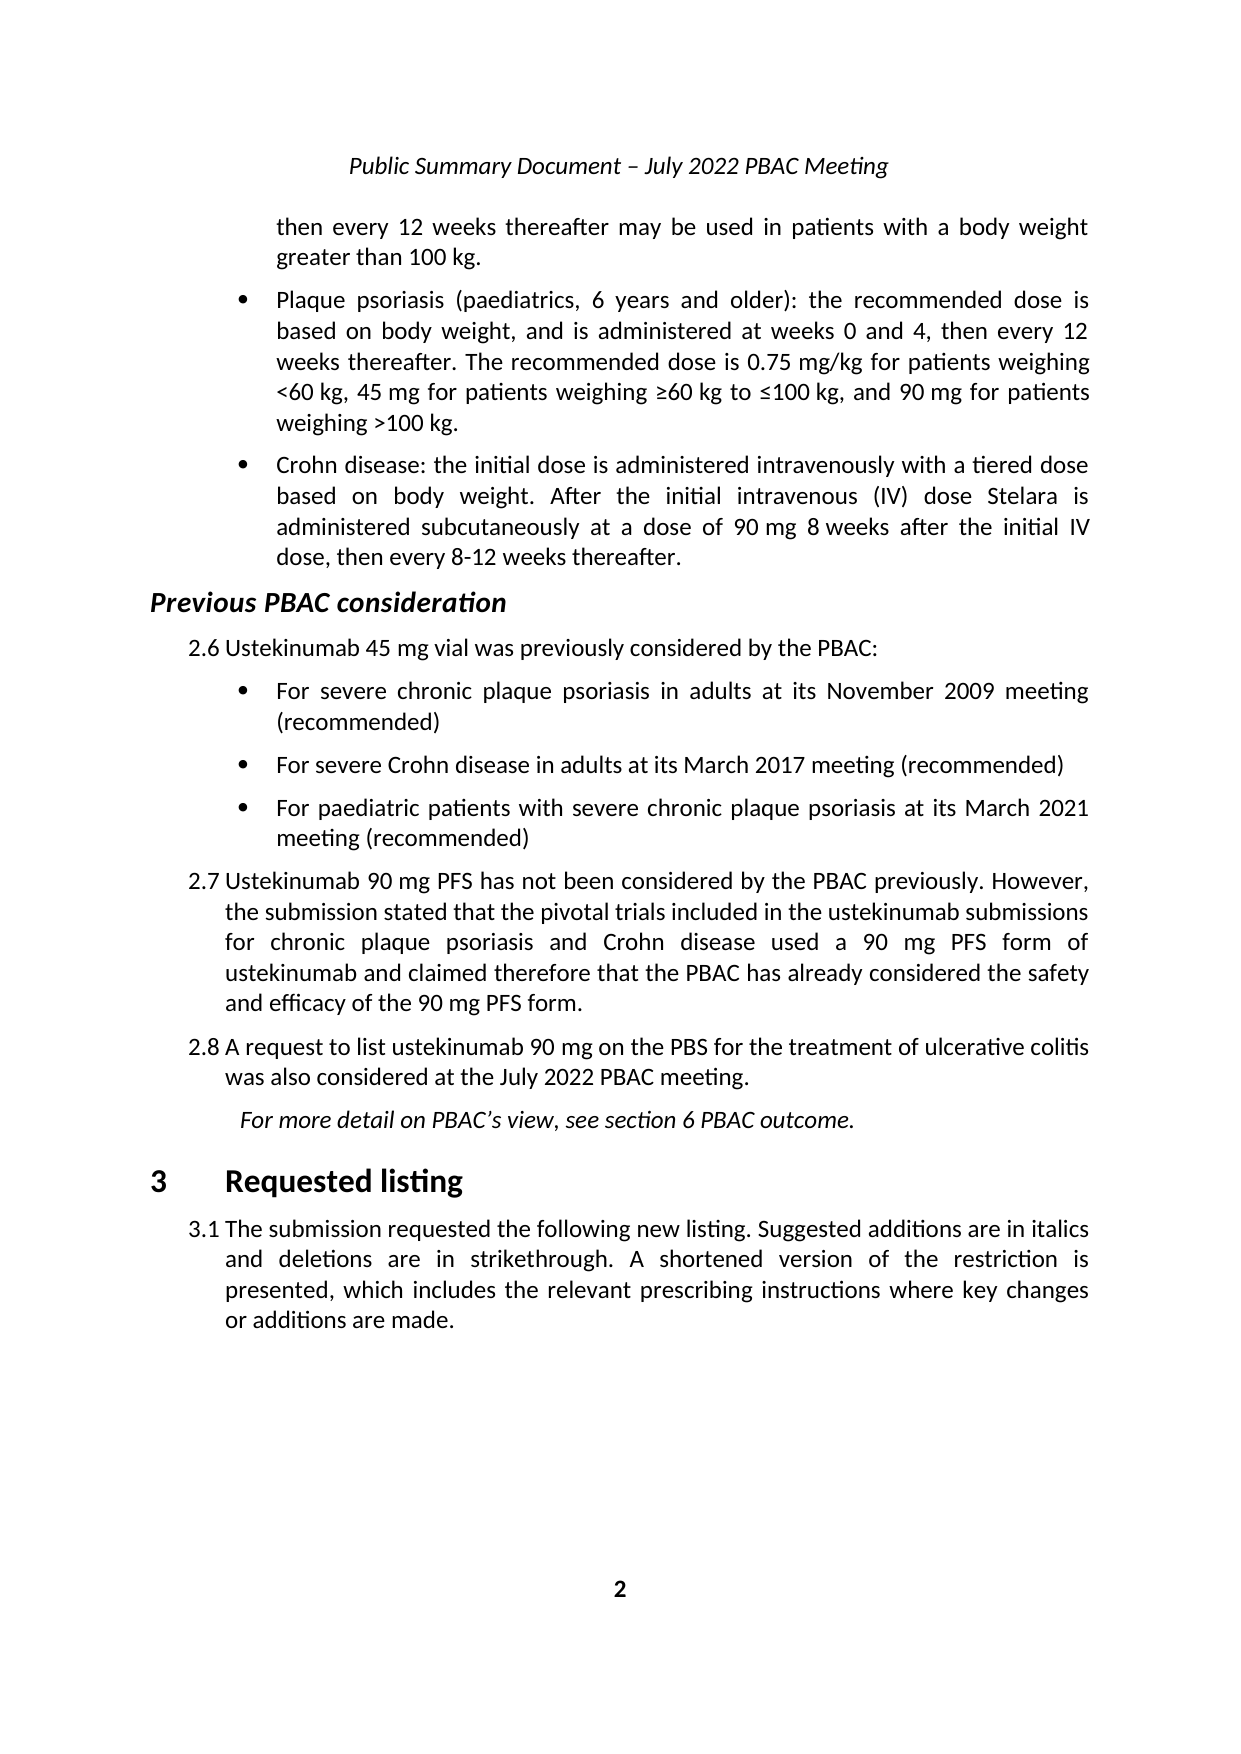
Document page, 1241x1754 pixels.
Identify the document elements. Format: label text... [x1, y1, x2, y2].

text Ustekinumab 45 mg vial was previously considered by the PBAC: [188, 632, 1090, 663]
list Crohn disease: the initial dose is administered intravenously with a tiered dose based on body weight. After the initial intravenous (IV) dose Stelara is administered subcutaneously at a dose of 90 mg 8 weeks after the initial IV dose, then every 8-12 weeks thereafter. [238, 450, 1090, 572]
subtitle Requested listing [150, 1160, 1090, 1200]
text Ustekinumab 90 mg PFS has not been considered by the PBAC previously. However, the submission stated that the pivotal trials included in the ustekinumab submissions for chronic plaque psoriasis and Crohn disease used a 90 mg PFS form of ustekinumab and claimed therefore that the PBAC has already considered the safety and efficacy of the 90 mg PFS form. [188, 866, 1090, 1018]
list Plaque psoriasis (paediatrics, 6 years and older): the recommended dose is based on body weight, and is administered at weeks 0 and 4, then every 12 weeks thereafter. The recommended dose is 0.75 mg/kg for patients weighing <60 kg, 45 mg for patients weighing ≥60 kg to ≤100 kg, and 90 mg for patients weighing >100 kg. [238, 284, 1090, 437]
list For severe Crohn disease in adults at its March 2017 meeting (recommended) [238, 749, 1090, 779]
subtitle Previous PBAC consideration [150, 584, 1090, 620]
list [238, 211, 1090, 272]
text The submission requested the following new listing. Suggested additions are in italics and deletions are in strikethrough. A shortened version of the restriction is presented, which includes the relevant prescribing instructions where key changes or additions are made. [188, 1213, 1090, 1335]
text A request to list ustekinumab 90 mg on the PBS for the treatment of ulcerative colitis was also considered at the July 2022 PBAC meeting. [188, 1031, 1090, 1092]
list For severe chronic plaque psoriasis in adults at its November 2009 meeting (recommended) [238, 675, 1090, 736]
list For more detail on PBAC’s view, see section 6 PBAC outcome. [240, 1104, 1090, 1135]
list For paediatric patients with severe chronic plaque psoriasis at its March 2021 meeting (recommended) [238, 792, 1090, 853]
